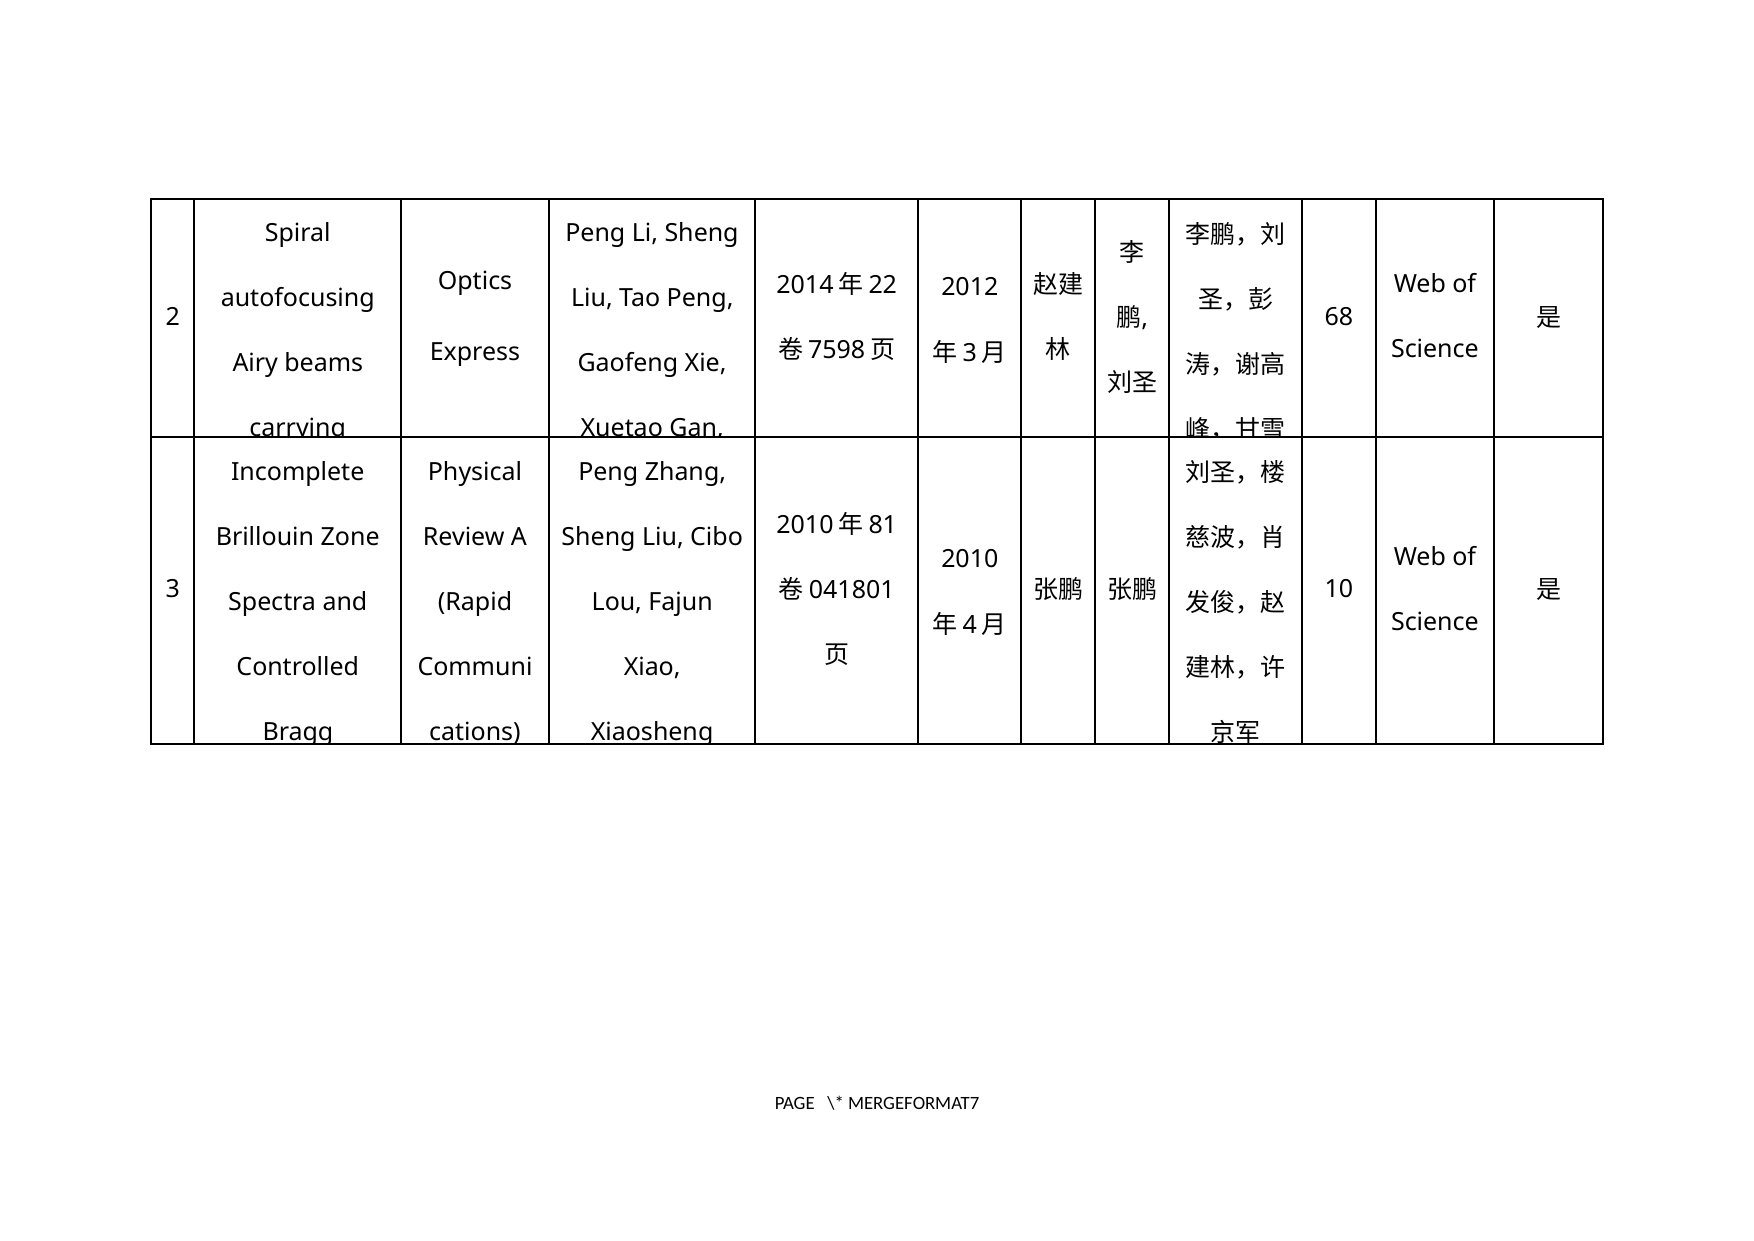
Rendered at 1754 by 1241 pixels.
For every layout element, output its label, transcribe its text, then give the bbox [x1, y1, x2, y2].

table_cell 2014年22卷7598页 [756, 200, 917, 436]
table_cell 张鹏 [1096, 438, 1168, 743]
table_cell 张鹏 [1022, 438, 1094, 743]
table_cell 李鹏,刘圣 [1096, 200, 1168, 436]
table_cell Web of Science [1377, 200, 1493, 436]
table_cell 李鹏，刘圣，彭涛，谢高峰，甘雪涛，赵建林 [1170, 200, 1301, 436]
table_cell 2010年81卷041801页 [756, 438, 917, 743]
table_cell Peng Li, Sheng Liu, Tao Peng, Gaofeng Xie, Xuetao Gan, Jianlin Zhao [550, 200, 754, 436]
table_cell 是 [1495, 438, 1602, 743]
table_cell 3 [152, 438, 193, 743]
table_cell Incomplete Brillouin Zone Spectra and Controlled Bragg Reflection with Ionic-type Photonic Lattices [195, 438, 400, 743]
table_cell Peng Zhang, Sheng Liu, Cibo Lou, Fajun Xiao, Xiaosheng Wang, Jianlin Zhao, Jingjun Xu, Zhigang Chen [550, 438, 754, 743]
table_cell 10 [1303, 438, 1375, 743]
table_cell 刘圣，楼慈波，肖发俊，赵建林，许京军 [1170, 438, 1301, 743]
table_cell Web of Science [1377, 438, 1493, 743]
table_cell Optics Express [402, 200, 548, 436]
table_cell 2010年4月 [919, 438, 1020, 743]
table_cell 2012年3月 [919, 200, 1020, 436]
table_cell Spiral autofocusing Airy beams carrying power-exponent-phase vortices [195, 200, 400, 436]
table_cell 是 [1495, 200, 1602, 436]
table_cell Physical Review A (Rapid Communications) [402, 438, 548, 743]
table_cell 2 [152, 200, 193, 436]
table_cell 68 [1303, 200, 1375, 436]
table_cell 赵建林 [1022, 200, 1094, 436]
